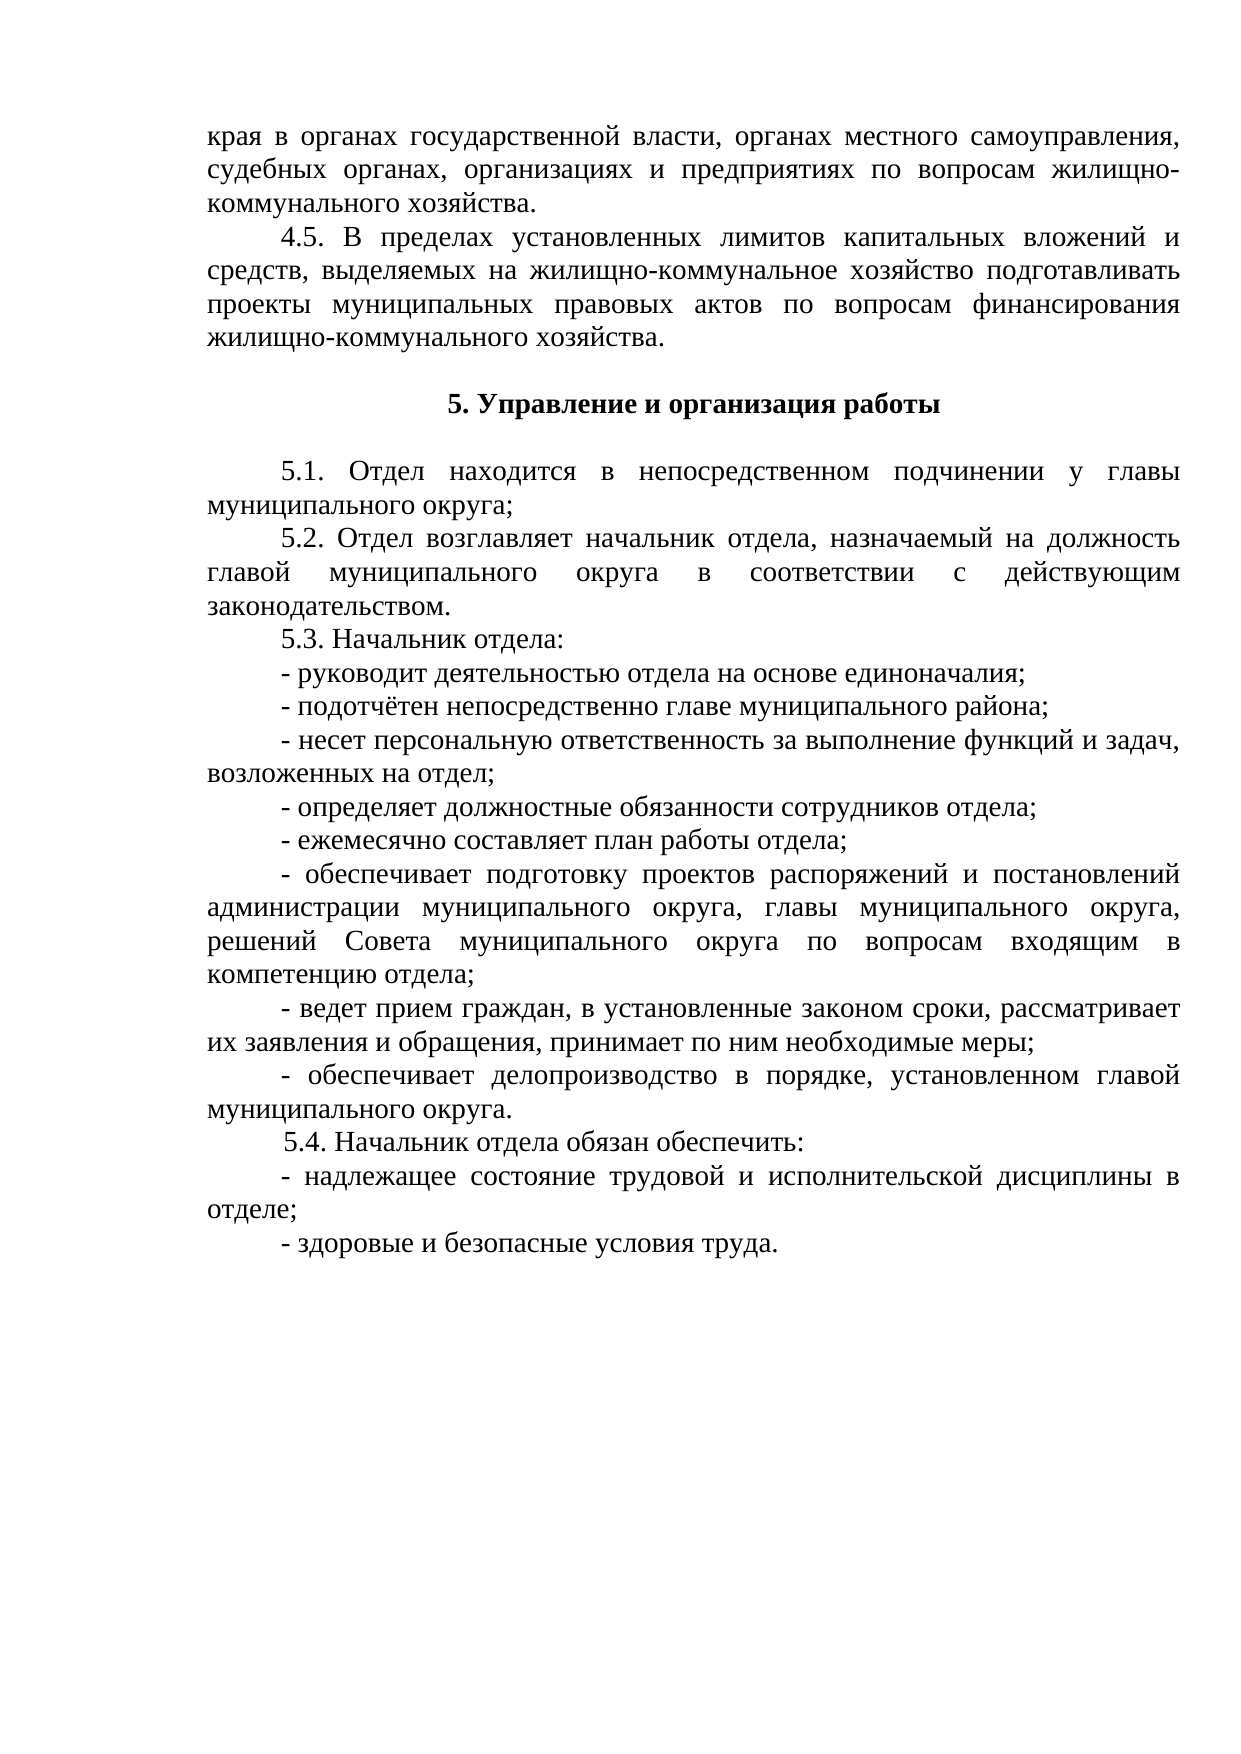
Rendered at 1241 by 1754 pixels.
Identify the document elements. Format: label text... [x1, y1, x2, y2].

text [207, 118, 1181, 219]
text - руководит деятельностью отдела на основе единоначалия; [207, 655, 1181, 688]
text 5. Управление и организация работы [207, 386, 1181, 420]
text - определяет должностные обязанности сотрудников отдела; [207, 789, 1181, 822]
text 5.1. Отдел находится в непосредственном подчинении у главы муниципального округа; [207, 453, 1181, 521]
text 5.2. Отдел возглавляет начальник отдела, назначаемый на должность главой муниципального округа в соответствии с действующим законодательством. [207, 521, 1181, 621]
text - обеспечивает делопроизводство в порядке, установленном главой муниципального округа. [207, 1057, 1181, 1124]
text - подотчётен непосредственно главе муниципального района; [207, 688, 1181, 722]
text - ведет прием граждан, в установленные законом сроки, рассматривает их заявления и обращения, принимает по ним необходимые меры; [207, 990, 1181, 1057]
text - ежемесячно составляет план работы отдела; [207, 822, 1181, 856]
text - несет персональную ответственность за выполнение функций и задач, возложенных на отдел; [207, 722, 1181, 789]
text - здоровые и безопасные условия труда. [207, 1225, 1181, 1258]
text 5.4. Начальник отдела обязан обеспечить: [283, 1124, 1180, 1158]
text 4.5. В пределах установленных лимитов капитальных вложений и средств, выделяемых на жилищно-коммунальное хозяйство подготавливать проекты муниципальных правовых актов по вопросам финансирования жилищно-коммунального хозяйства. [207, 219, 1181, 353]
text - надлежащее состояние трудовой и исполнительской дисциплины в отделе; [207, 1158, 1181, 1225]
text - обеспечивает подготовку проектов распоряжений и постановлений администрации муниципального округа, главы муниципального округа, решений Совета муниципального округа по вопросам входящим в компетенцию отдела; [207, 856, 1181, 990]
text 5.3. Начальник отдела: [207, 621, 1181, 655]
